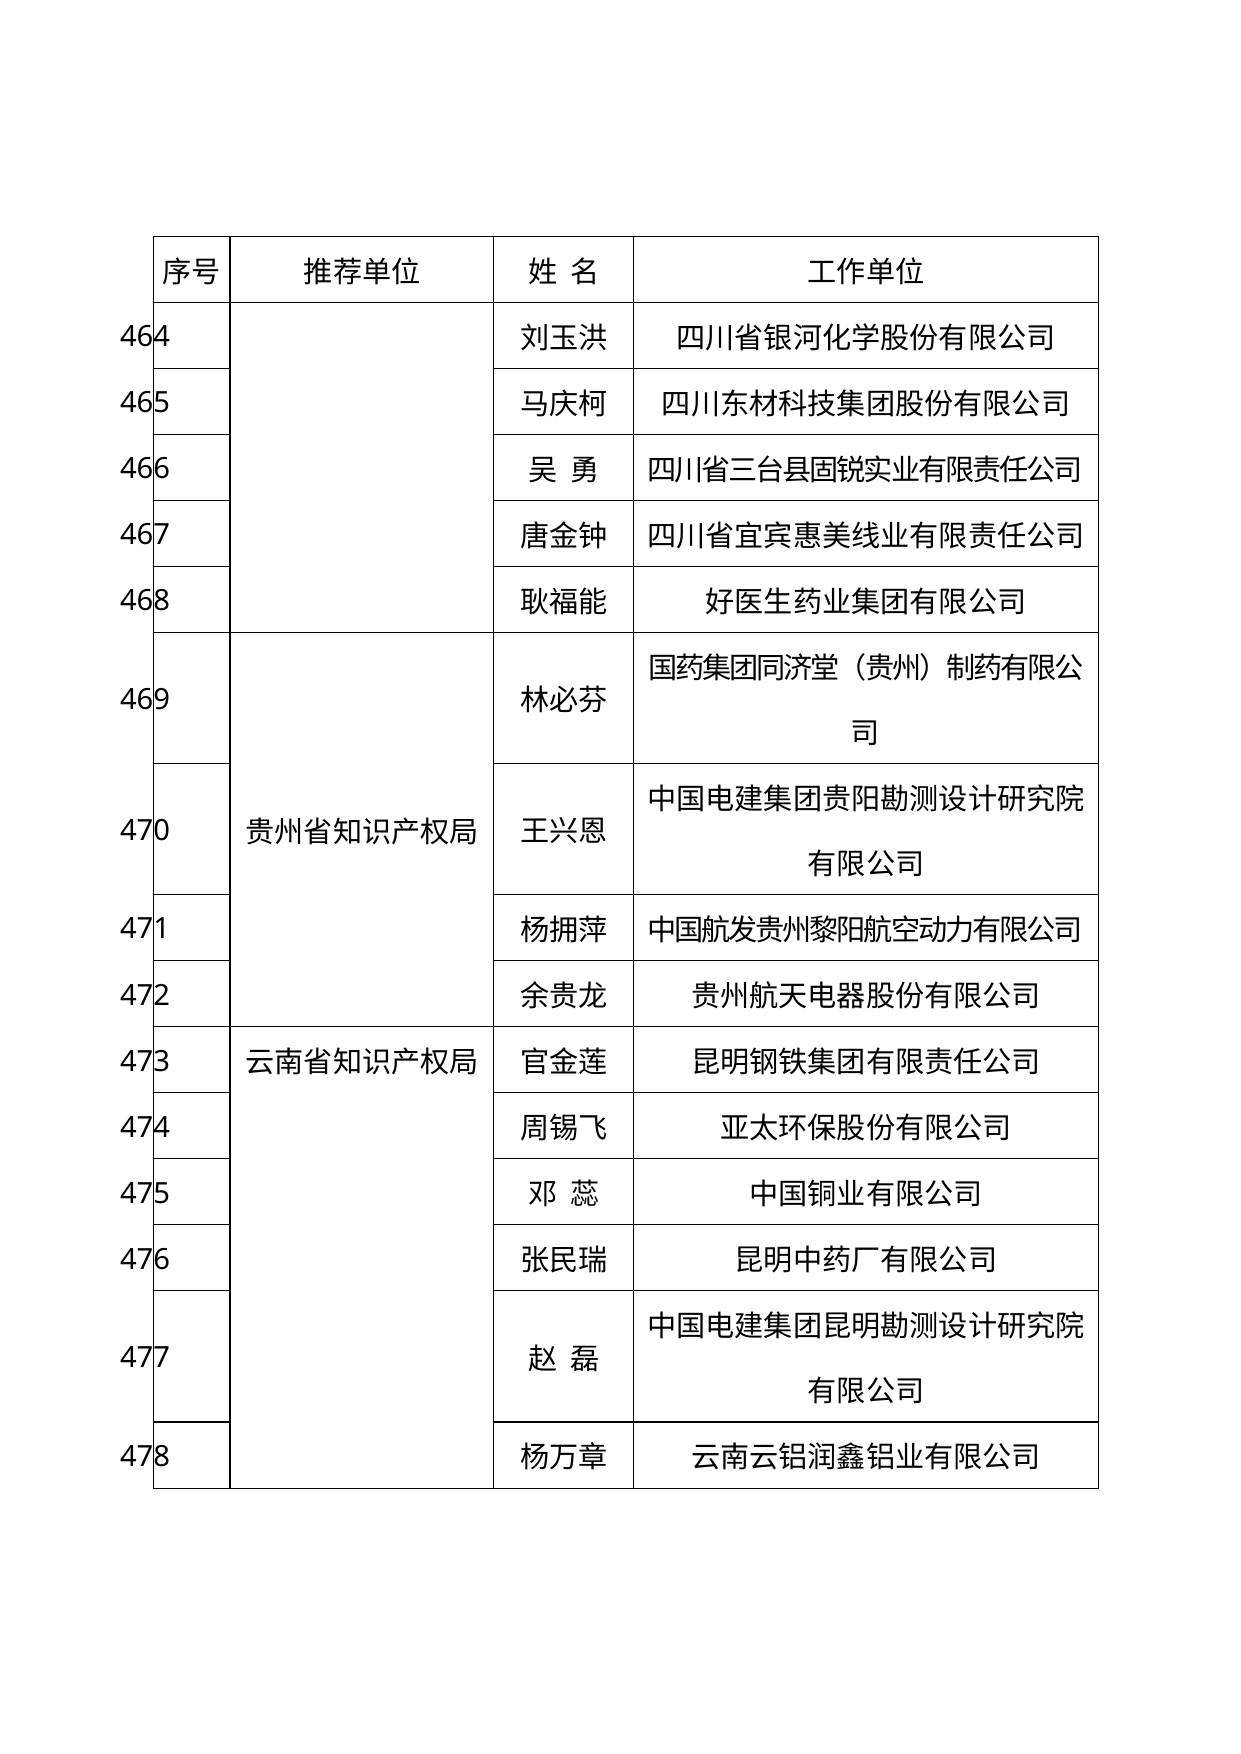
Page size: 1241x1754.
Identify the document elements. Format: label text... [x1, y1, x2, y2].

table_cell [154, 1093, 229, 1158]
table_cell 中国铜业有限公司 [634, 1159, 1098, 1224]
table_cell 云南省知识产权局 [231, 1027, 493, 1487]
table_cell [154, 1423, 229, 1487]
table_cell 唐金钟 [494, 501, 633, 566]
table_header 推荐单位 [231, 237, 493, 302]
table_cell 邓 蕊 [494, 1159, 633, 1224]
table_cell [154, 303, 229, 368]
table_cell 杨拥萍 [494, 895, 633, 960]
table_cell [154, 567, 229, 632]
table_cell 赵 磊 [494, 1291, 633, 1421]
table_cell [154, 1159, 229, 1224]
table_cell 中国航发贵州黎阳航空动力有限公司 [634, 895, 1098, 960]
table_cell [154, 764, 229, 894]
table_header 序号 [154, 237, 229, 302]
table_cell 四川省银河化学股份有限公司 [634, 303, 1098, 368]
table_cell 周锡飞 [494, 1093, 633, 1158]
table_cell 中国电建集团昆明勘测设计研究院有限公司 [634, 1291, 1098, 1421]
table_cell [154, 501, 229, 566]
table_cell [154, 1225, 229, 1290]
table_header 工作单位 [634, 237, 1098, 302]
table_cell 贵州航天电器股份有限公司 [634, 961, 1098, 1026]
table_cell [154, 1027, 229, 1092]
table_cell 昆明中药厂有限公司 [634, 1225, 1098, 1290]
table_cell [154, 961, 229, 1026]
table_cell 余贵龙 [494, 961, 633, 1026]
table_cell 云南云铝润鑫铝业有限公司 [634, 1423, 1098, 1487]
table_cell [154, 633, 229, 763]
table_header 姓 名 [494, 237, 633, 302]
table_cell 吴 勇 [494, 435, 633, 500]
table_cell [154, 1291, 229, 1421]
table_cell 好医生药业集团有限公司 [634, 567, 1098, 632]
table_cell 贵州省知识产权局 [231, 633, 493, 1026]
table_cell 张民瑞 [494, 1225, 633, 1290]
table_cell 耿福能 [494, 567, 633, 632]
table_cell 昆明钢铁集团有限责任公司 [634, 1027, 1098, 1092]
table_cell 官金莲 [494, 1027, 633, 1092]
table_cell [154, 895, 229, 960]
table_cell 四川省宜宾惠美线业有限责任公司 [634, 501, 1098, 566]
table_cell 林必芬 [494, 633, 633, 763]
table_cell 刘玉洪 [494, 303, 633, 368]
table_cell 马庆柯 [494, 369, 633, 434]
table_cell [154, 369, 229, 434]
table_cell 王兴恩 [494, 764, 633, 894]
table_cell [154, 435, 229, 500]
table_cell 四川省三台县固锐实业有限责任公司 [634, 435, 1098, 500]
table_cell 四川东材科技集团股份有限公司 [634, 369, 1098, 434]
table_cell 国药集团同济堂（贵州）制药有限公司 [634, 633, 1098, 763]
table_cell 亚太环保股份有限公司 [634, 1093, 1098, 1158]
table_cell 中国电建集团贵阳勘测设计研究院有限公司 [634, 764, 1098, 894]
table_cell 杨万章 [494, 1423, 633, 1487]
